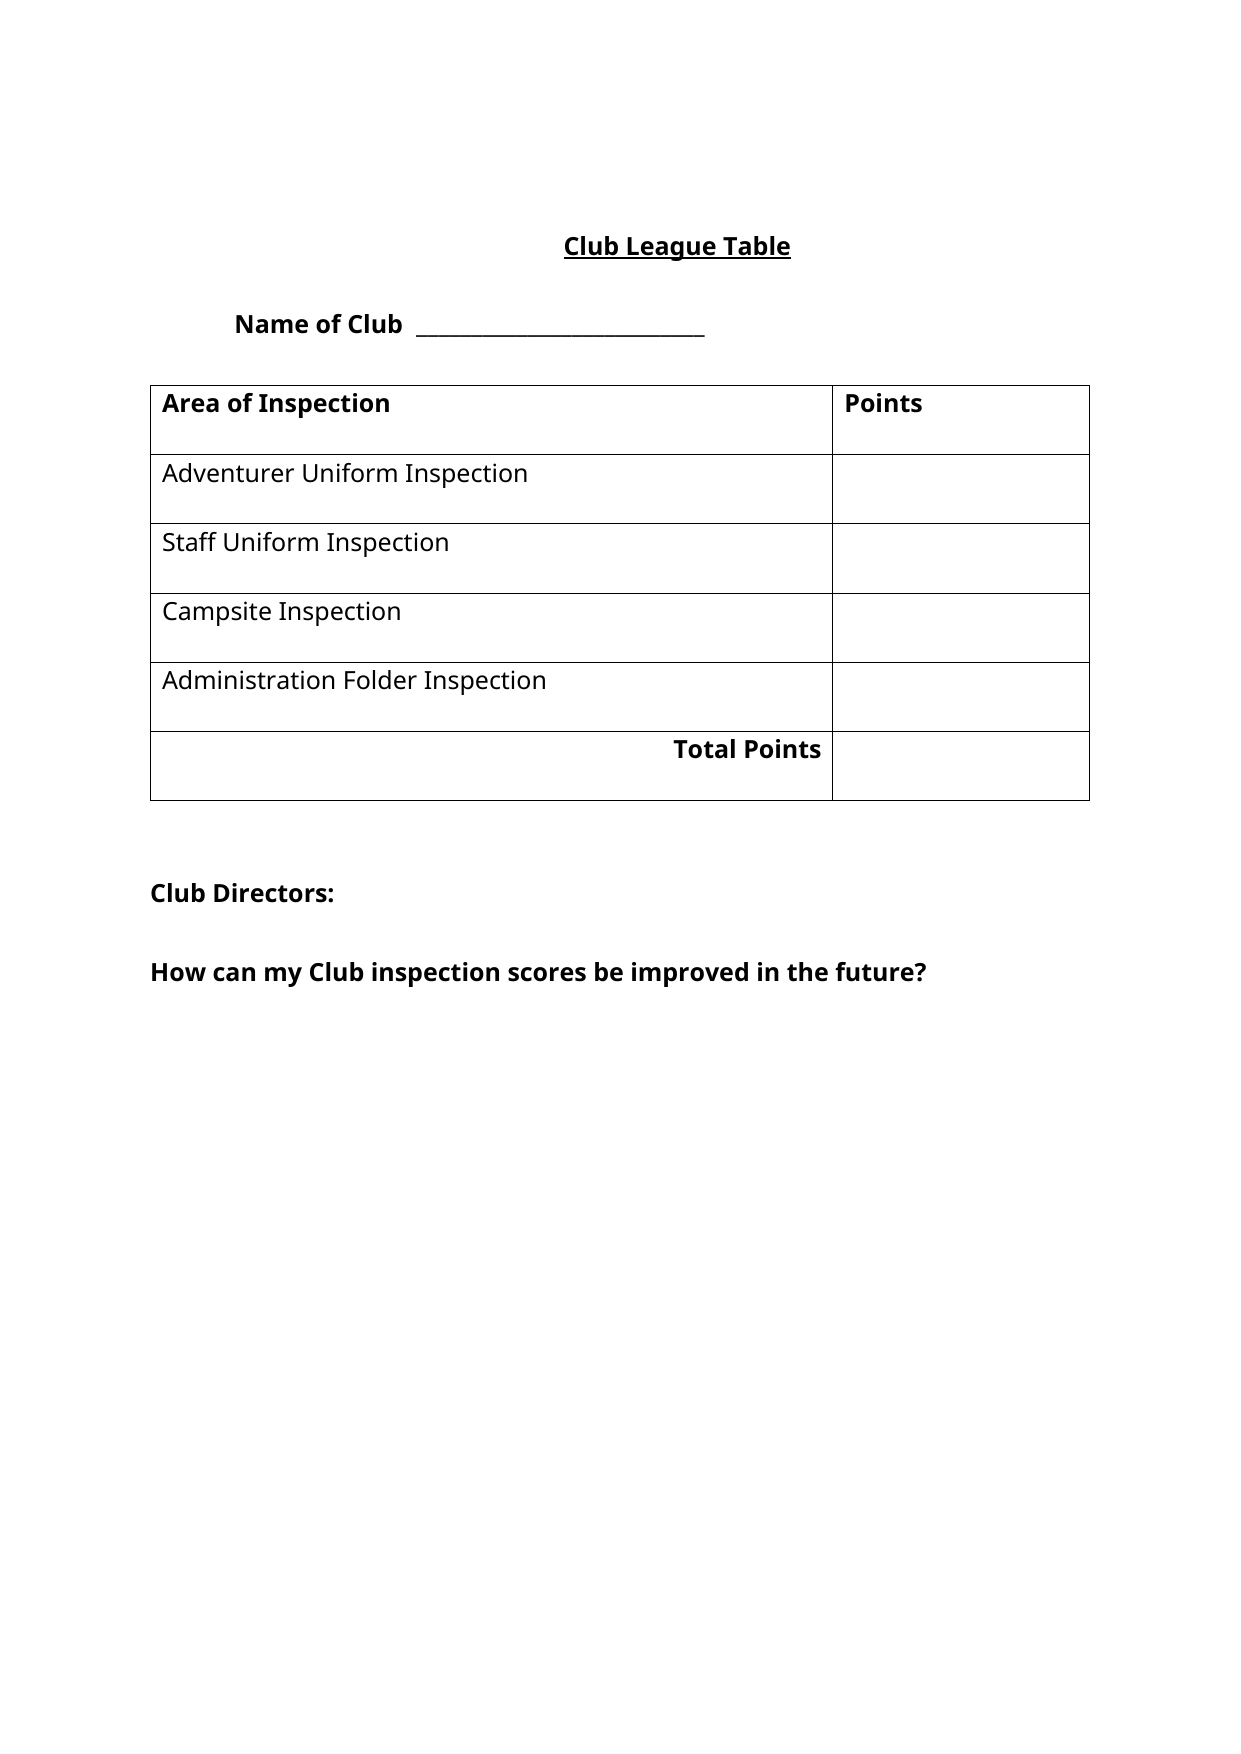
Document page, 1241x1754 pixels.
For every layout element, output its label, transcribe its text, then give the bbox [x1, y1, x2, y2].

table_cell [833, 594, 1089, 662]
table_cell Total Points [151, 732, 832, 800]
text How can my Club inspection scores be improved in the future? [150, 954, 1090, 988]
table_cell [833, 524, 1089, 592]
table_cell [833, 455, 1089, 523]
text Name of Club __________________________ [150, 307, 1090, 341]
table_cell Adventurer Uniform Inspection [151, 455, 832, 523]
table_cell [833, 663, 1089, 731]
text Club League Table [264, 228, 1090, 262]
table_header Points [833, 386, 1089, 454]
table_cell [833, 732, 1089, 800]
table_cell Campsite Inspection [151, 594, 832, 662]
table_cell Administration Folder Inspection [151, 663, 832, 731]
table_cell Staff Uniform Inspection [151, 524, 832, 592]
text Club Directors: [150, 876, 1090, 910]
table_header Area of Inspection [151, 386, 832, 454]
